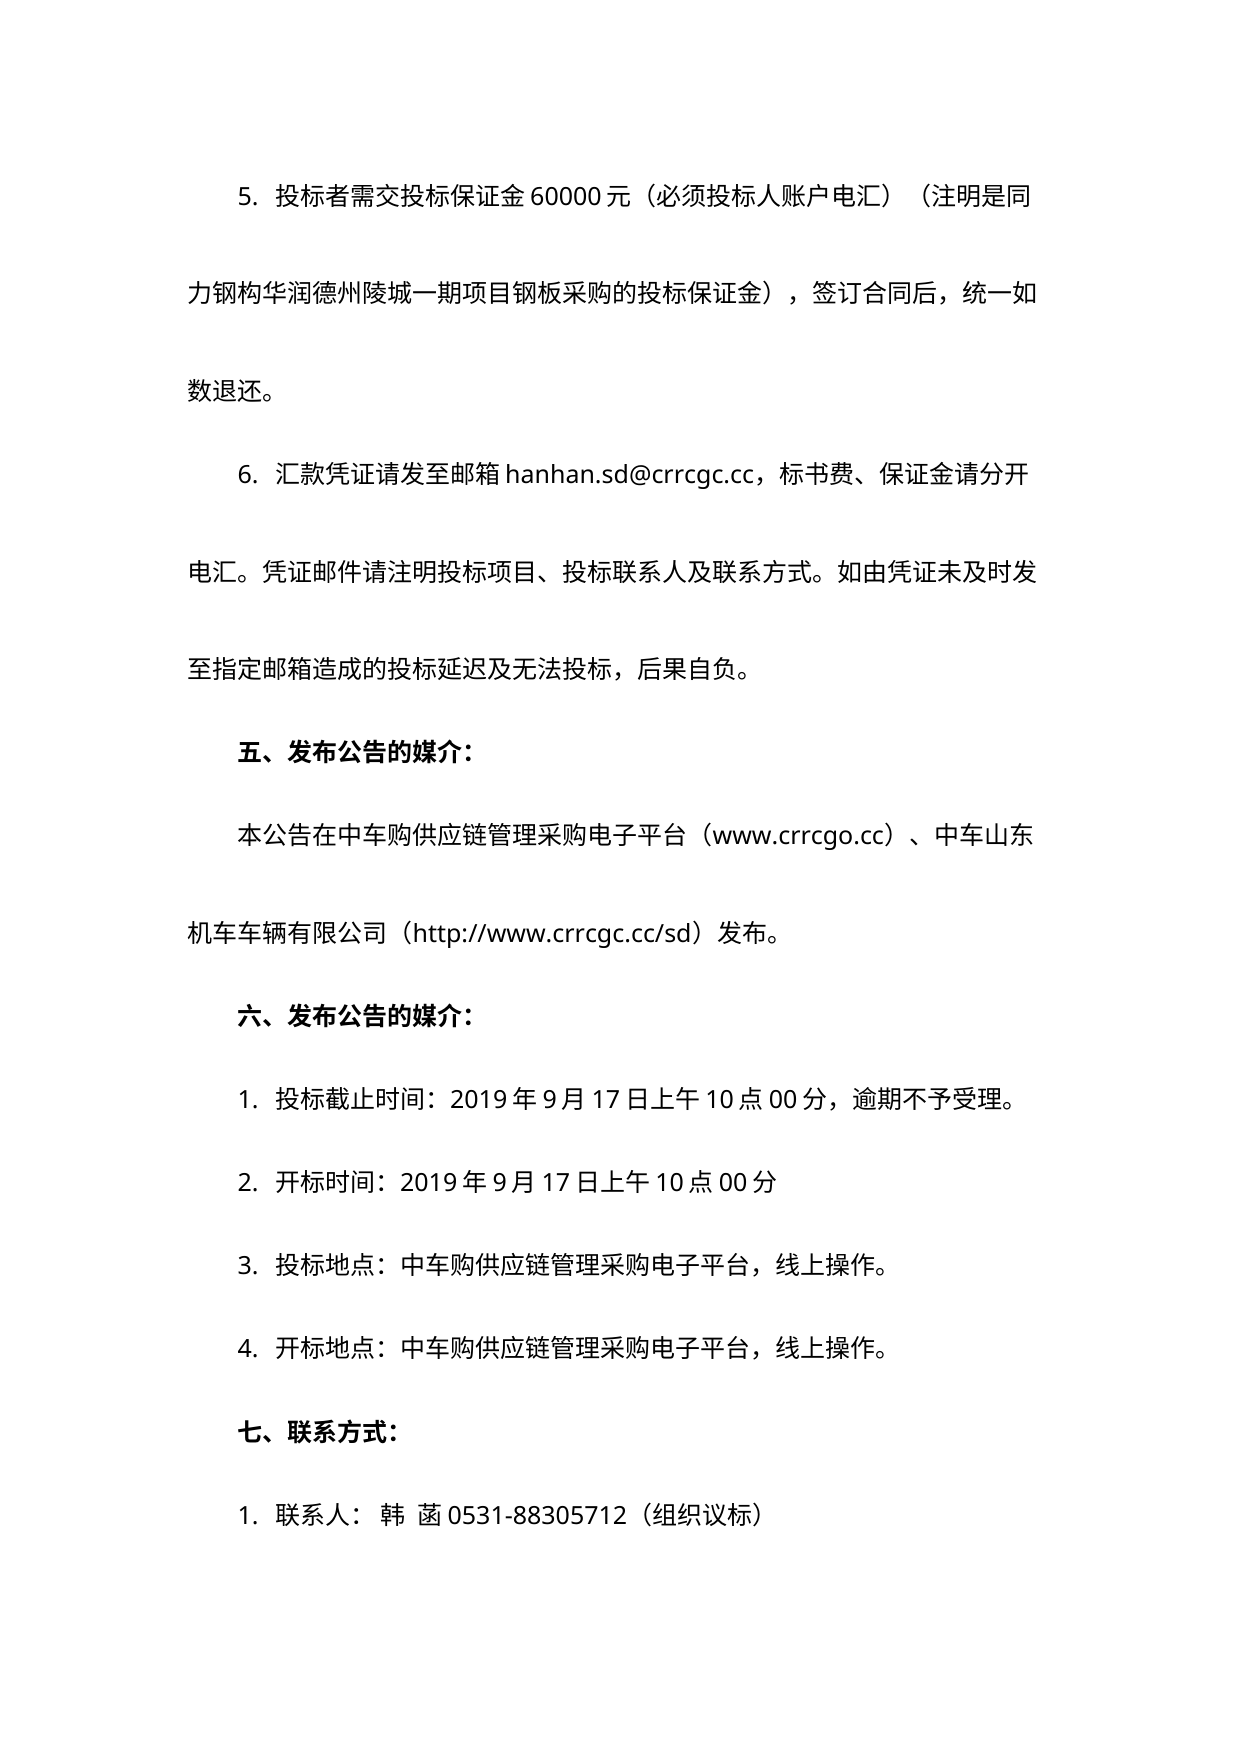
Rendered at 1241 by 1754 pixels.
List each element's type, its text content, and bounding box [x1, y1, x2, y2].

list 开标时间：2019年9月17日上午10点00分 [187, 1148, 1053, 1213]
list 汇款凭证请发至邮箱hanhan.sd@crrcgc.cc，标书费、保证金请分开电汇。凭证邮件请注明投标项目、投标联系人及联系方式。如由凭证未及时发至指定邮箱造成的投标延迟及无法投标，后果自负。 [187, 440, 1053, 700]
text 本公告在中车购供应链管理采购电子平台（www.crrcgo.cc）、中车山东机车车辆有限公司（http://www.crrcgc.cc/sd）发布。 [187, 801, 1053, 964]
list 投标地点：中车购供应链管理采购电子平台，线上操作。 [187, 1231, 1053, 1296]
text 六、发布公告的媒介： [187, 982, 1053, 1047]
text 五、发布公告的媒介： [187, 718, 1053, 783]
list 投标截止时间：2019年9月17日上午10点00分，逾期不予受理。 [187, 1065, 1053, 1130]
list 投标者需交投标保证金60000元（必须投标人账户电汇）（注明是同力钢构华润德州陵城一期项目钢板采购的投标保证金），签订合同后，统一如数退还。 [187, 162, 1053, 422]
text 七、联系方式： [187, 1398, 1053, 1463]
list 开标地点：中车购供应链管理采购电子平台，线上操作。 [187, 1314, 1053, 1379]
list 联系人： 韩 菡 0531-88305712（组织议标） [187, 1481, 1053, 1546]
